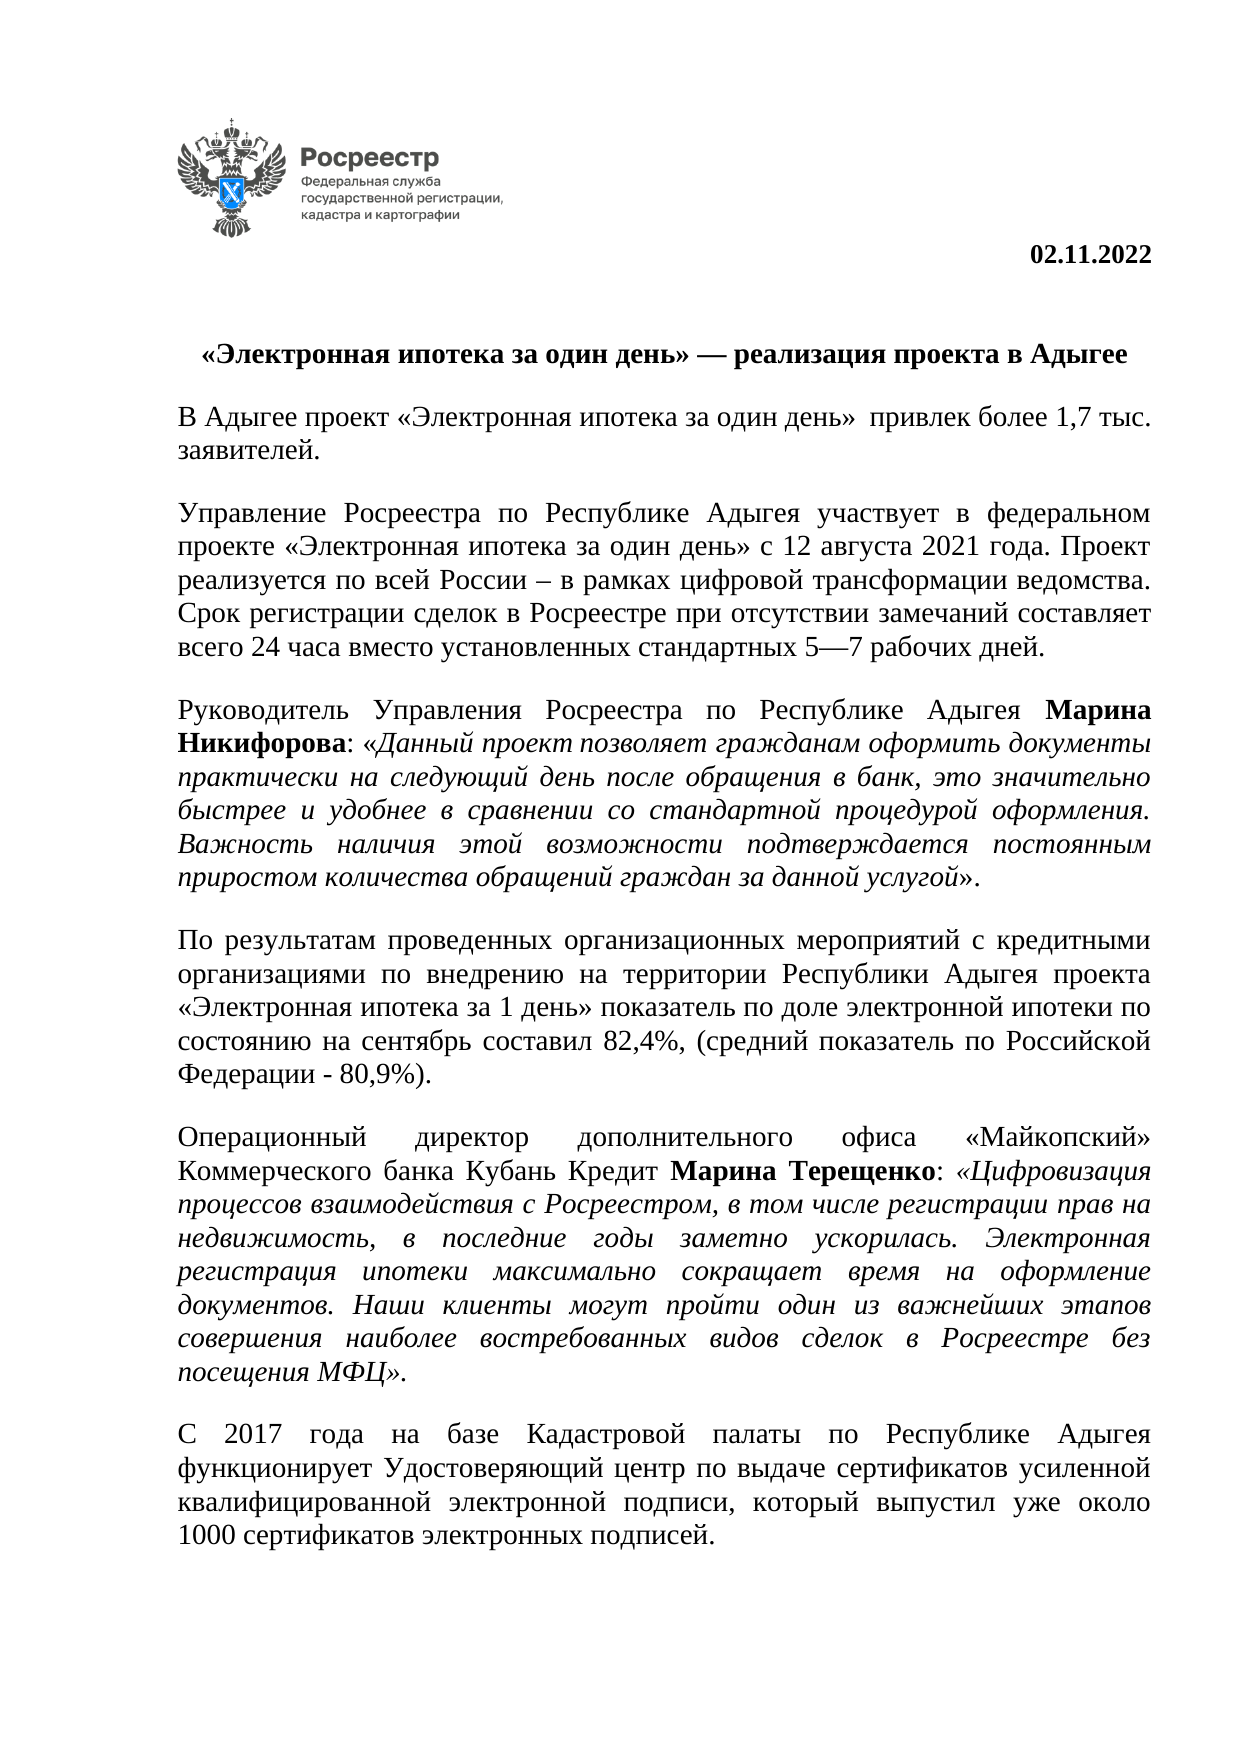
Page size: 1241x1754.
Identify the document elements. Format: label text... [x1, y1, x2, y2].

text Управление Росреестра по Республике Адыгея участвует в федеральном проекте «Электронная ипотека за один день» с 12 августа 2021 года. Проект реализуется по всей России – в рамках цифровой трансформации ведомства. Срок регистрации сделок в Росреестре при отсутствии замечаний составляет всего 24 часа вместо установленных стандартных 5—7 рабочих дней. [177, 495, 1152, 663]
picture [177, 118, 503, 238]
text В Адыгее проект «Электронная ипотека за один день» привлек более 1,7 тыс. заявителей. [177, 399, 1152, 466]
text С 2017 года на базе Кадастровой палаты по Республике Адыгея функционирует Удостоверяющий центр по выдаче сертификатов усиленной квалифицированной электронной подписи, который выпустил уже около 1000 сертификатов электронных подписей. [177, 1417, 1152, 1551]
text По результатам проведенных организационных мероприятий с кредитными организациями по внедрению на территории Республики Адыгея проекта «Электронная ипотека за 1 день» показатель по доле электронной ипотеки по состоянию на сентябрь составил 82,4%, (средний показатель по Российской Федерации - 80,9%). [177, 922, 1152, 1090]
text Операционный директор дополнительного офиса «Майкопский» Коммерческого банка Кубань Кредит Марина Терещенко: «Цифровизация процессов взаимодействия с Росреестром, в том числе регистрации прав на недвижимость, в последние годы заметно ускорилась. Электронная регистрация ипотеки максимально сокращает время на оформление документов. Наши клиенты могут пройти один из важнейших этапов совершения наиболее востребованных видов сделок в Росреестре без посещения МФЦ». [177, 1119, 1152, 1387]
text 02.11.2022 [177, 238, 1152, 269]
text Руководитель Управления Росреестра по Республике Адыгея Марина Никифорова: «Данный проект позволяет гражданам оформить документы практически на следующий день после обращения в банк, это значительно быстрее и удобнее в сравнении со стандартной процедурой оформления. Важность наличия этой возможности подтверждается постоянным приростом количества обращений граждан за данной услугой». [177, 692, 1152, 893]
text «Электронная ипотека за один день» — реализация проекта в Адыгее [177, 336, 1152, 369]
